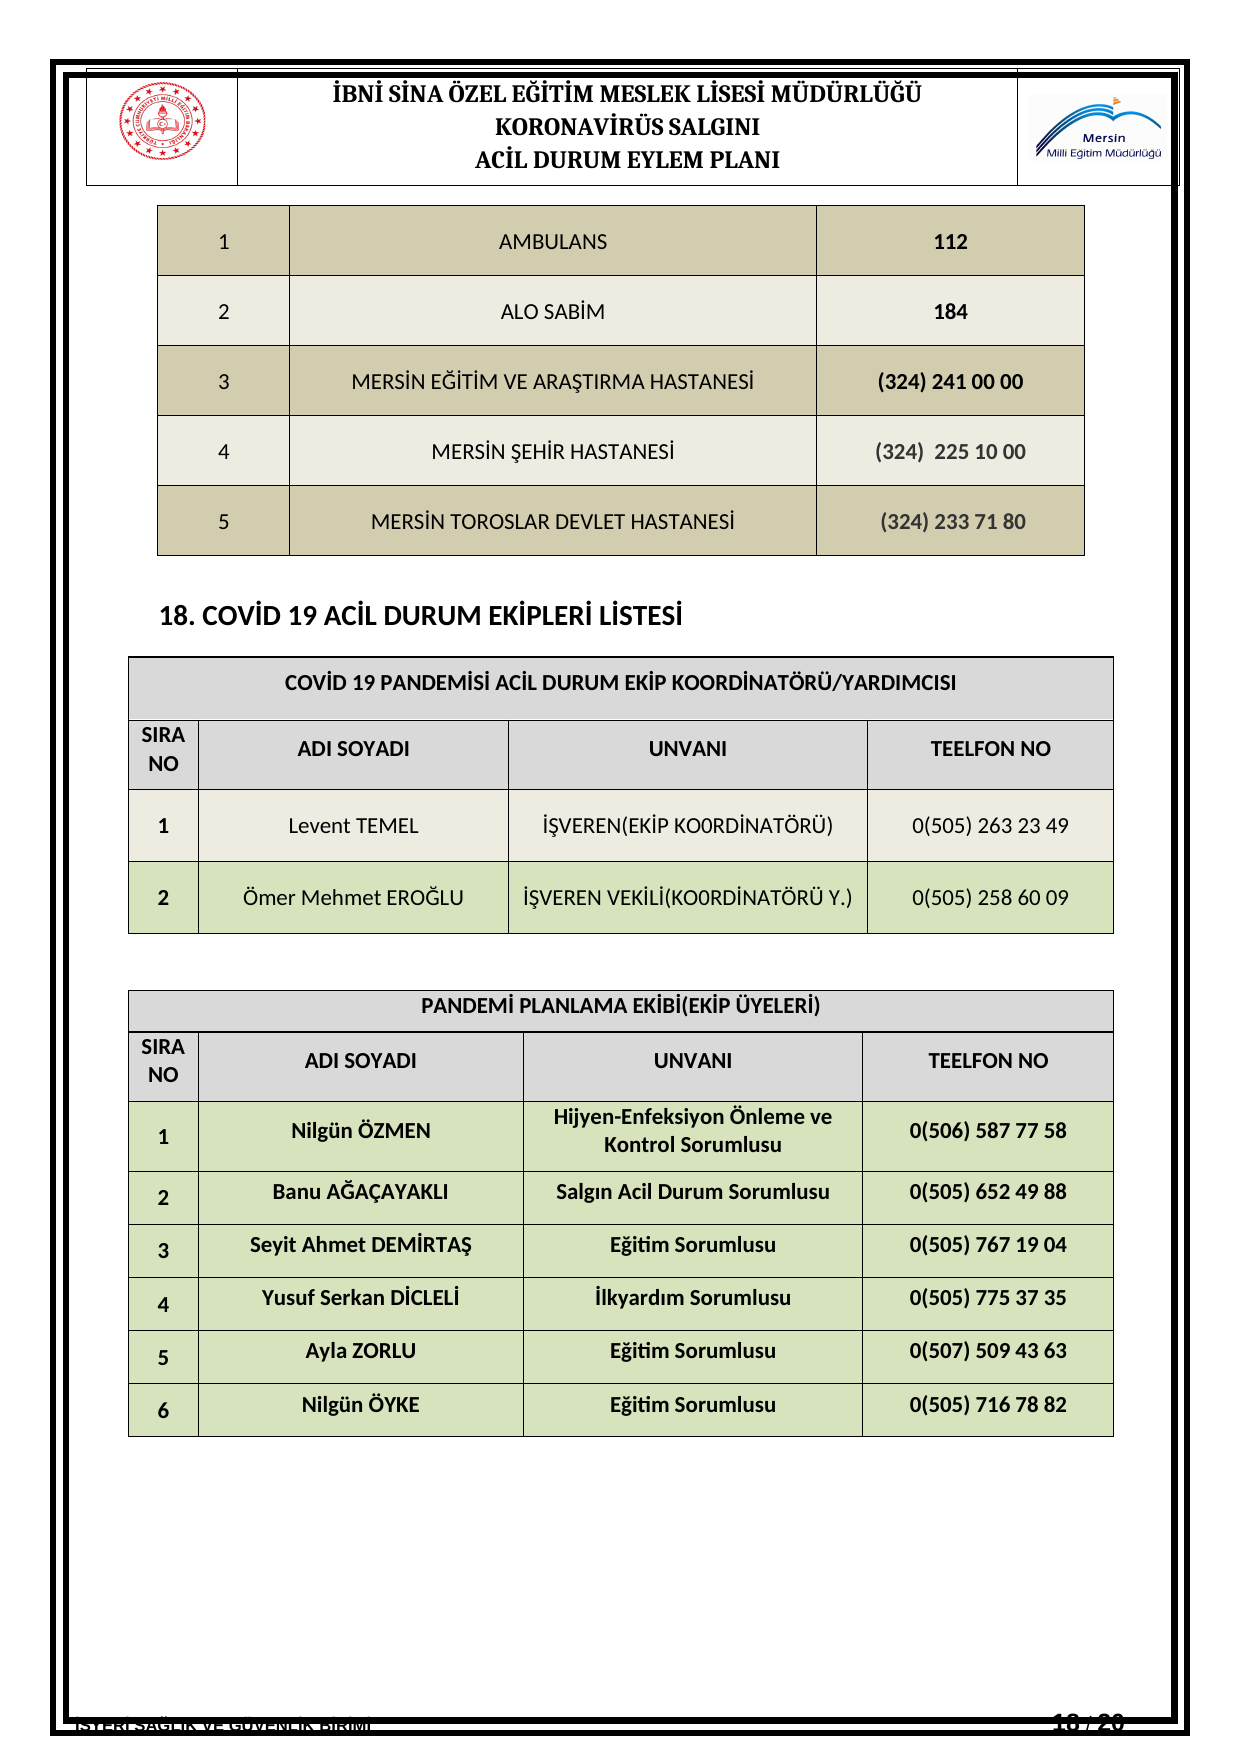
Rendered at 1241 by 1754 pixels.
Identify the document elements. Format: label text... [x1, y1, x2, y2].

table_cell ADI SOYADI [199, 1033, 523, 1101]
table_cell Banu AĞAÇAYAKLI [199, 1172, 523, 1224]
table_cell 3 [129, 1225, 198, 1277]
table_cell 0(505) 775 37 35 [863, 1278, 1113, 1330]
table_cell 0(505) 652 49 88 [863, 1172, 1113, 1224]
table_cell UNVANI [509, 721, 867, 789]
table_header COVİD 19 PANDEMİSİ ACİL DURUM EKİP KOORDİNATÖRÜ/YARDIMCISI [129, 658, 1113, 719]
table_cell Eğitim Sorumlusu [524, 1384, 862, 1436]
table_cell 0(507) 509 43 63 [863, 1331, 1113, 1383]
table_cell İŞVEREN(EKİP KO0RDİNATÖRÜ) [509, 790, 867, 861]
table_header PANDEMİ PLANLAMA EKİBİ(EKİP ÜYELERİ) [129, 991, 1113, 1031]
picture [119, 82, 206, 160]
table_cell 1 [158, 206, 289, 275]
table_cell TEELFON NO [863, 1033, 1113, 1101]
table_cell 1 [129, 790, 198, 861]
table_cell 184 [817, 276, 1084, 345]
table_cell Ömer Mehmet EROĞLU [199, 862, 508, 933]
table_cell Nilgün ÖZMEN [199, 1102, 523, 1171]
table_cell Seyit Ahmet DEMİRTAŞ [199, 1225, 523, 1277]
table_cell 5 [129, 1331, 198, 1383]
table_cell MERSİN EĞİTİM VE ARAŞTIRMA HASTANESİ [290, 346, 816, 415]
table_cell MERSİN ŞEHİR HASTANESİ [290, 416, 816, 485]
table_cell İŞVEREN VEKİLİ(KO0RDİNATÖRÜ Y.) [509, 862, 867, 933]
table_cell 2 [158, 276, 289, 345]
table_cell (324) 233 71 80 [817, 486, 1084, 555]
subtitle 18. COVİD 19 ACİL DURUM EKİPLERİ LİSTESİ [112, 597, 1165, 632]
table_cell 4 [129, 1278, 198, 1330]
table_cell ALO SABİM [290, 276, 816, 345]
table_cell (324) 241 00 00 [817, 346, 1084, 415]
table_cell Nilgün ÖYKE [199, 1384, 523, 1436]
table_cell 6 [129, 1384, 198, 1436]
table_cell 2 [129, 862, 198, 933]
table_cell ADI SOYADI [199, 721, 508, 789]
table_cell MERSİN TOROSLAR DEVLET HASTANESİ [290, 486, 816, 555]
table_cell SIRA NO [129, 721, 198, 789]
table_cell 0(505) 767 19 04 [863, 1225, 1113, 1277]
table_cell 1 [129, 1102, 198, 1171]
table_cell 2 [129, 1172, 198, 1224]
table_cell Levent TEMEL [199, 790, 508, 861]
table_cell Salgın Acil Durum Sorumlusu [524, 1172, 862, 1224]
table_cell 112 [817, 206, 1084, 275]
table_cell 3 [158, 346, 289, 415]
table_cell Ayla ZORLU [199, 1331, 523, 1383]
table_cell 5 [158, 486, 289, 555]
table_cell 0(505) 263 23 49 [868, 790, 1113, 861]
picture [1028, 94, 1168, 161]
table_cell 0(506) 587 77 58 [863, 1102, 1113, 1171]
table_cell 0(505) 716 78 82 [863, 1384, 1113, 1436]
table_cell TEELFON NO [868, 721, 1113, 789]
table_cell Eğitim Sorumlusu [524, 1331, 862, 1383]
table_cell İlkyardım Sorumlusu [524, 1278, 862, 1330]
table_cell Yusuf Serkan DİCLELİ [199, 1278, 523, 1330]
table_cell Eğitim Sorumlusu [524, 1225, 862, 1277]
table_cell 4 [158, 416, 289, 485]
table_cell AMBULANS [290, 206, 816, 275]
table_cell Hijyen-Enfeksiyon Önleme ve Kontrol Sorumlusu [524, 1102, 862, 1171]
table_cell (324) 225 10 00 [817, 416, 1084, 485]
table_cell 0(505) 258 60 09 [868, 862, 1113, 933]
table_cell UNVANI [524, 1033, 862, 1101]
table_cell SIRA NO [129, 1033, 198, 1101]
